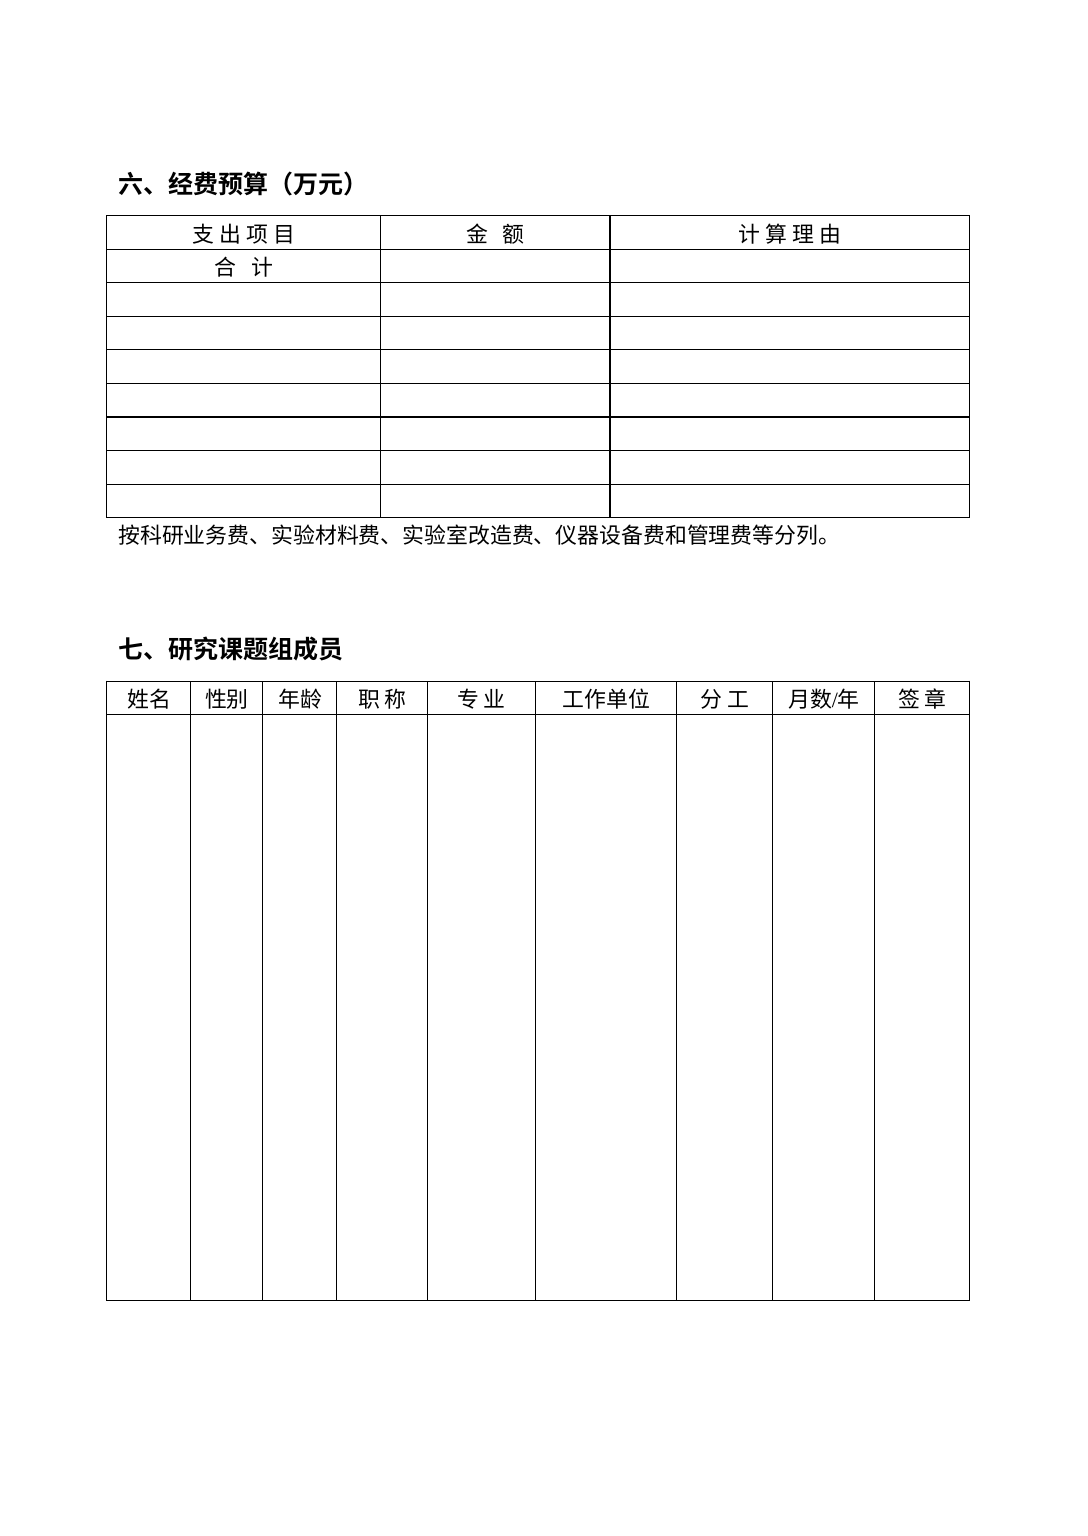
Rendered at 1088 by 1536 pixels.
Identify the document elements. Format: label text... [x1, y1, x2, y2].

table_cell [107, 317, 380, 349]
table_cell [337, 715, 427, 1300]
table_cell [191, 715, 262, 1300]
text 六、经费预算（万元） [118, 150, 969, 215]
table_cell [611, 250, 969, 282]
table_cell [107, 715, 190, 1300]
table_cell [381, 485, 609, 517]
text 按科研业务费、实验材料费、实验室改造费、仪器设备费和管理费等分列。 [118, 518, 969, 551]
table_cell [677, 715, 772, 1300]
table_cell [381, 418, 609, 450]
table_cell [107, 418, 380, 450]
table_cell [611, 283, 969, 316]
table_cell 合 计 [107, 250, 380, 282]
table_cell [381, 283, 609, 316]
table_cell [381, 350, 609, 383]
table_header 性别 [191, 682, 262, 714]
table_header 签 章 [875, 682, 969, 714]
table_cell [107, 384, 380, 416]
table_header 年龄 [263, 682, 336, 714]
table_cell [263, 715, 336, 1300]
table_cell [611, 350, 969, 383]
text 七、研究课题组成员 [118, 616, 969, 681]
table_header 职 称 [337, 682, 427, 714]
table_cell [107, 283, 380, 316]
table_cell [773, 715, 874, 1300]
table_cell [611, 418, 969, 450]
table_cell [107, 451, 380, 483]
table_header 工作单位 [536, 682, 676, 714]
table_cell [381, 317, 609, 349]
table_cell [875, 715, 969, 1300]
table_header 姓名 [107, 682, 190, 714]
table_header 计 算 理 由 [611, 216, 969, 249]
table_cell [611, 384, 969, 416]
table_cell [381, 250, 609, 282]
table_header 专 业 [428, 682, 535, 714]
table_header 支 出 项 目 [107, 216, 380, 249]
table_cell [107, 485, 380, 517]
table_cell [381, 451, 609, 483]
table_cell [611, 317, 969, 349]
table_cell [611, 451, 969, 483]
table_cell [381, 384, 609, 416]
table_header 月数/年 [773, 682, 874, 714]
table_header 金 额 [381, 216, 609, 249]
table_cell [536, 715, 676, 1300]
table_cell [428, 715, 535, 1300]
table_cell [107, 350, 380, 383]
table_cell [611, 485, 969, 517]
table_header 分 工 [677, 682, 772, 714]
